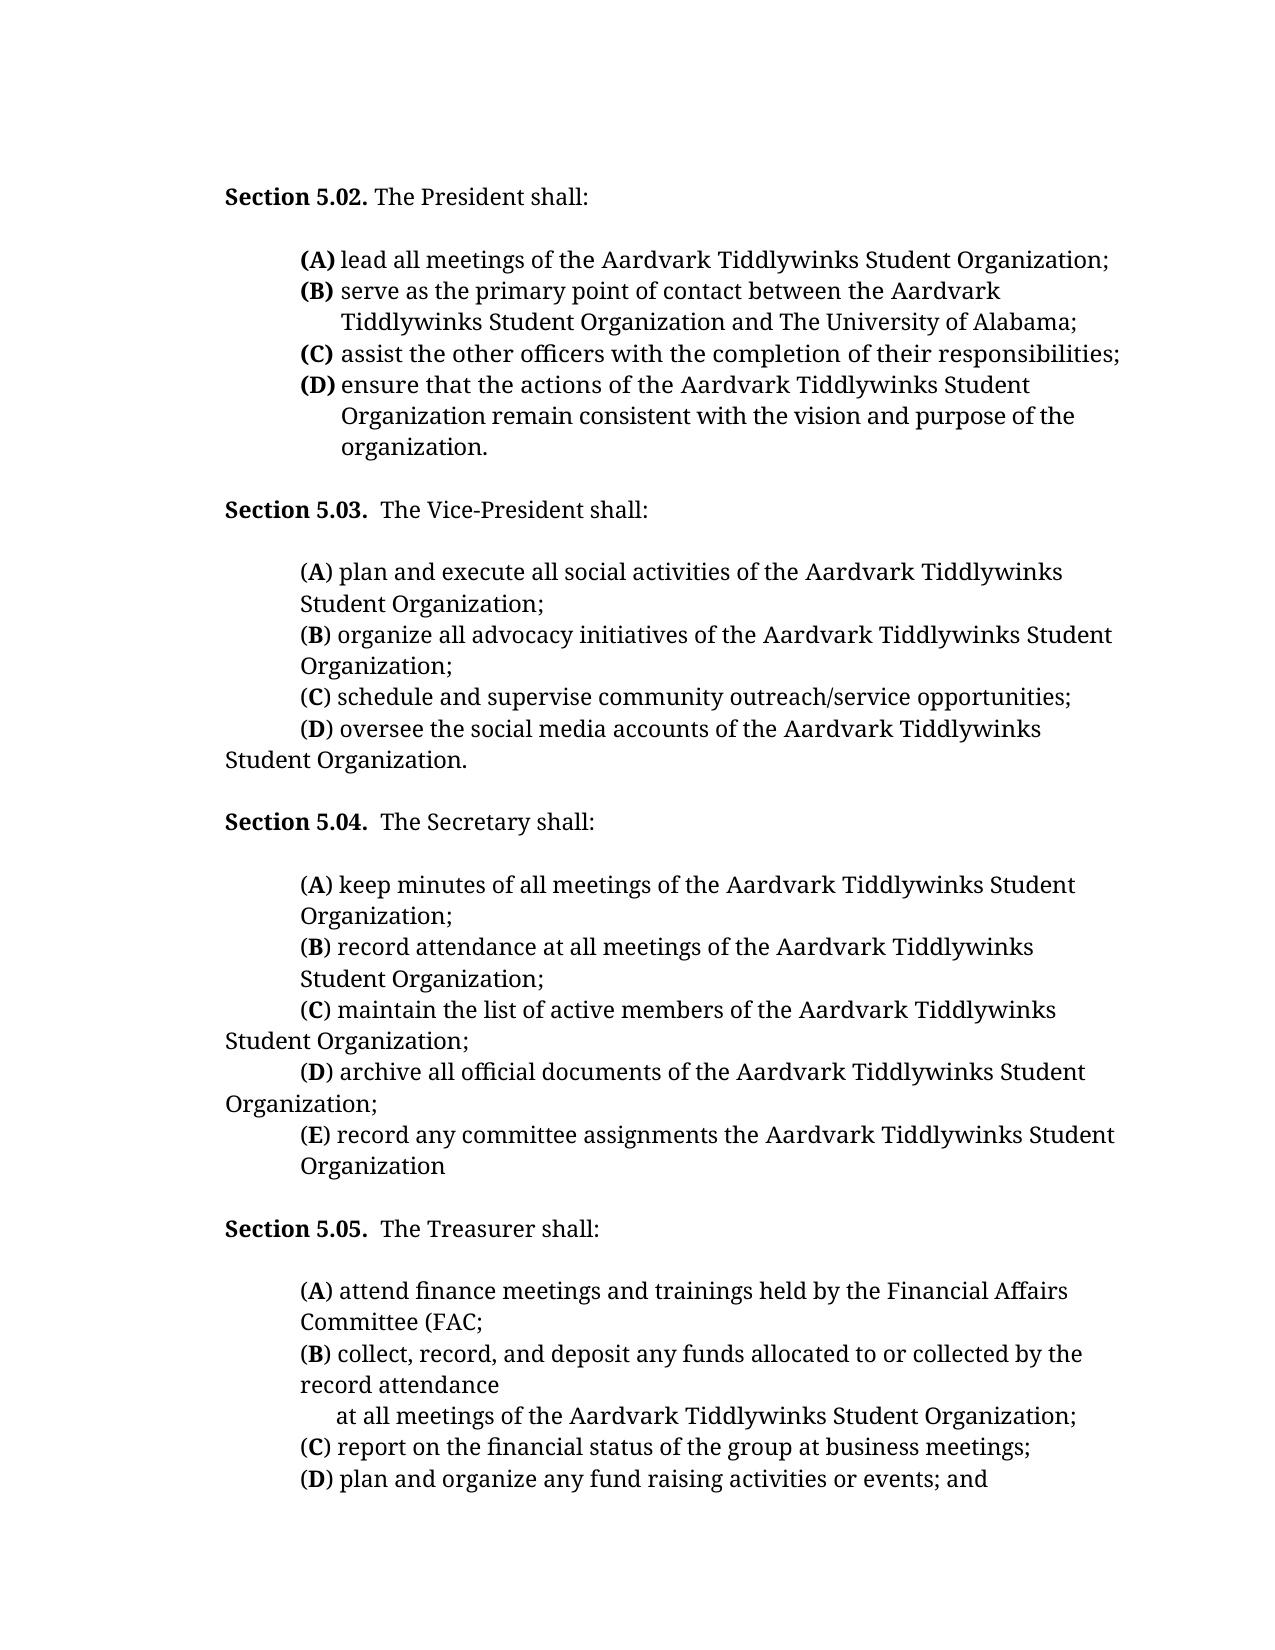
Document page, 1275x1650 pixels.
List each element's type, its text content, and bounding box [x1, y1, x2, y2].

list serve as the primary point of contact between the Aardvark Tiddlywinks Student Organization and The University of Alabama; [300, 275, 1125, 337]
text (D) archive all official documents of the Aardvark Tiddlywinks Student Organization; [225, 1056, 1125, 1119]
text Section 5.03. The Vice-President shall: [150, 494, 1125, 525]
text (B) record attendance at all meetings of the Aardvark Tiddlywinks Student Organization; [300, 931, 1125, 994]
text (B) collect, record, and deposit any funds allocated to or collected by the record attendance [300, 1337, 1125, 1400]
text Section 5.04. The Secretary shall: [150, 806, 1125, 837]
list ensure that the actions of the Aardvark Tiddlywinks Student Organization remain consistent with the vision and purpose of the organization. [300, 369, 1125, 462]
text (A) plan and execute all social activities of the Aardvark Tiddlywinks Student Organization; [300, 556, 1125, 619]
text (A) keep minutes of all meetings of the Aardvark Tiddlywinks Student Organization; [300, 869, 1125, 931]
list lead all meetings of the Aardvark Tiddlywinks Student Organization; [300, 244, 1125, 275]
text (E) record any committee assignments the Aardvark Tiddlywinks Student Organization [300, 1119, 1125, 1181]
list assist the other officers with the completion of their responsibilities; [300, 337, 1125, 369]
text (D) plan and organize any fund raising activities or events; and [300, 1462, 1125, 1494]
text (C) maintain the list of active members of the Aardvark Tiddlywinks Student Organization; [225, 994, 1125, 1056]
text (D) oversee the social media accounts of the Aardvark Tiddlywinks Student Organization. [225, 712, 1125, 775]
text at all meetings of the Aardvark Tiddlywinks Student Organization; [300, 1400, 1125, 1431]
text (C) schedule and supervise community outreach/service opportunities; [225, 681, 1125, 712]
text Section 5.05. The Treasurer shall: [150, 1212, 1125, 1244]
text (A) attend finance meetings and trainings held by the Financial Affairs Committee (FAC; [300, 1275, 1125, 1337]
text (B) organize all advocacy initiatives of the Aardvark Tiddlywinks Student Organization; [300, 619, 1125, 681]
text (C) report on the financial status of the group at business meetings; [300, 1431, 1125, 1462]
text Section 5.02. The President shall: [150, 181, 1125, 212]
